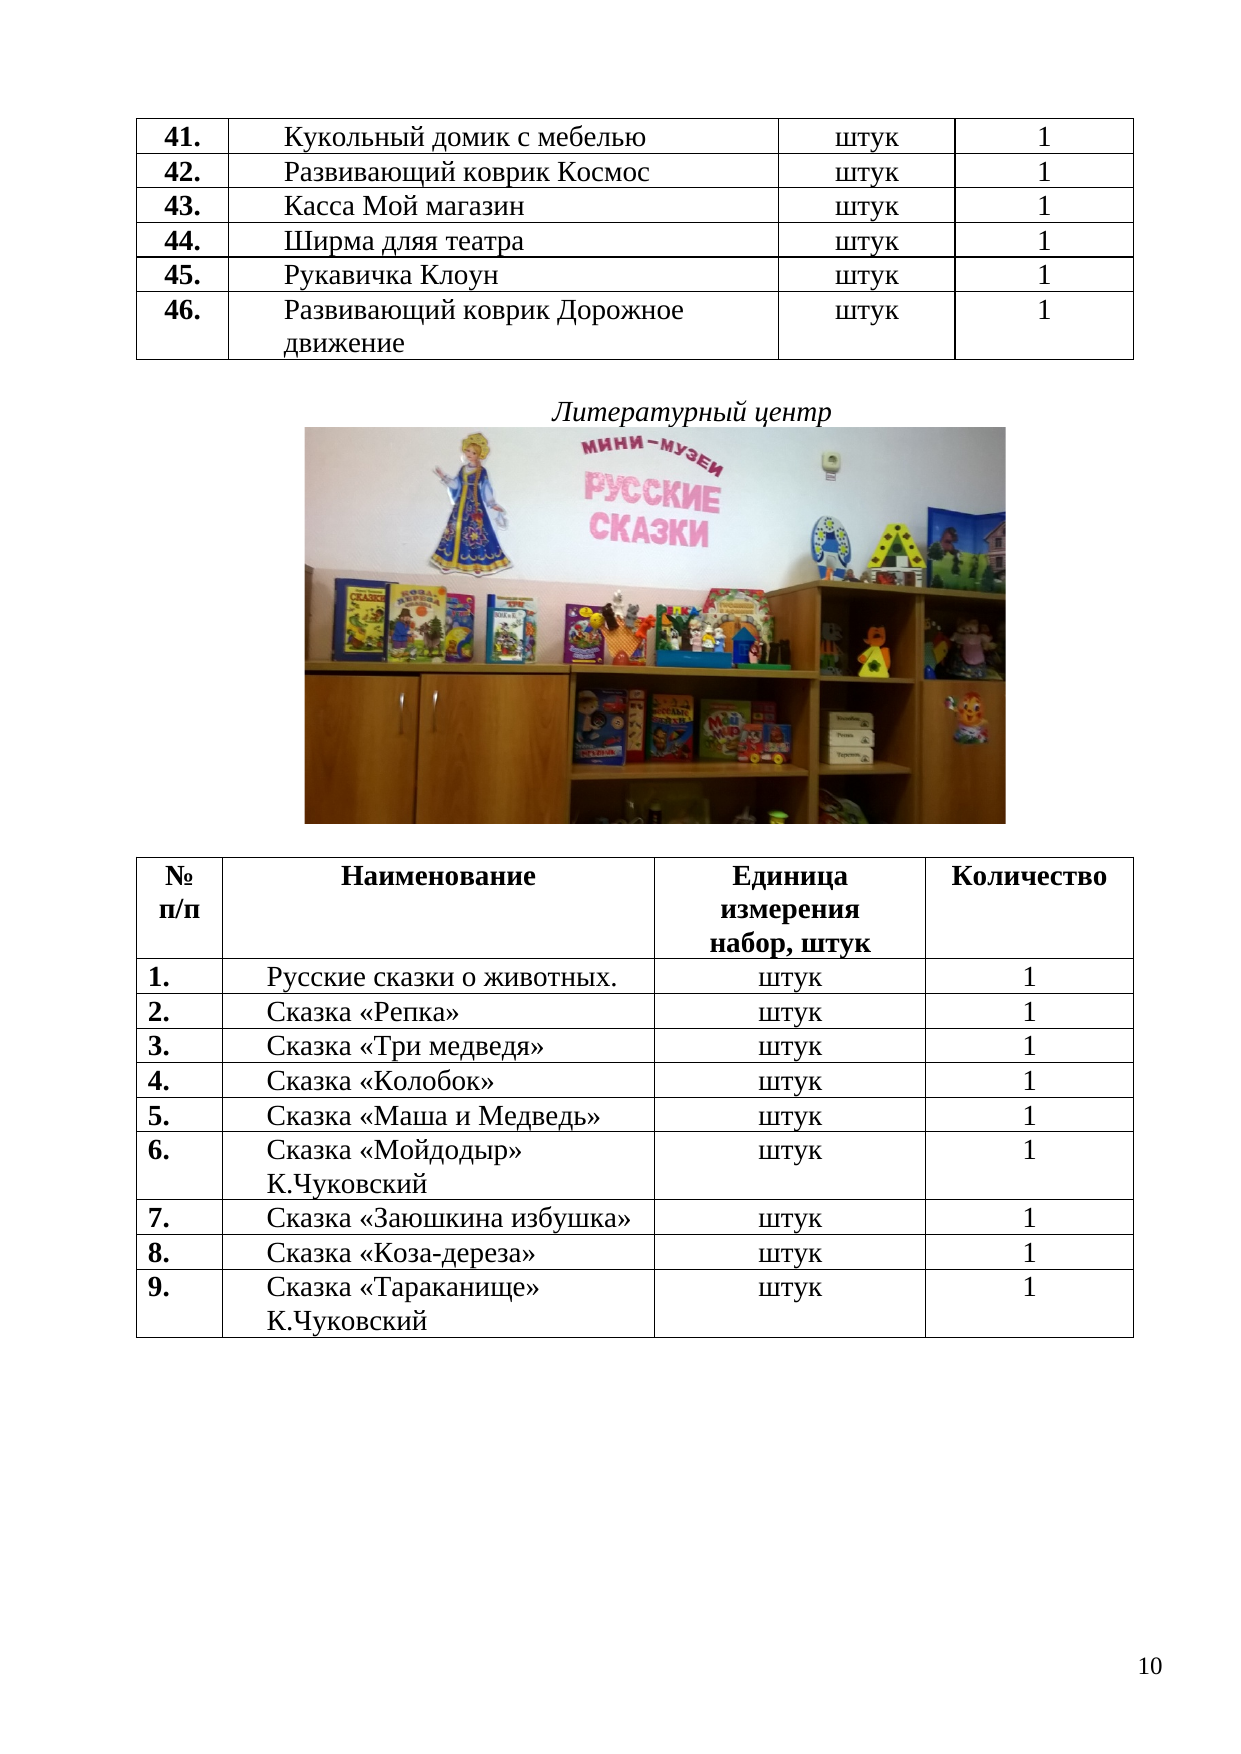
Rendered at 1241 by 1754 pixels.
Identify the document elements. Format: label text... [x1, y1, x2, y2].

table_cell Развивающий коврик Космос [229, 154, 778, 187]
table_header Единица измерения набор, штук [655, 858, 925, 958]
table_cell Русские сказки о животных. [223, 959, 654, 993]
table_cell штук [655, 1235, 925, 1268]
table_cell 1 [956, 154, 1133, 187]
table_cell [137, 1063, 222, 1097]
table_cell Сказка «Заюшкина избушка» [223, 1200, 654, 1234]
table_cell 1 [926, 1063, 1133, 1097]
table_cell [137, 994, 222, 1027]
table_cell Касса Мой магазин [229, 188, 778, 222]
table_cell Сказка «Три медведя» [223, 1029, 654, 1062]
table_cell Ширма дляя театра [229, 223, 778, 256]
table_cell Сказка «Тараканище» К.Чуковский [223, 1270, 654, 1337]
table_cell штук [779, 223, 954, 256]
list Литературный центр [148, 394, 1162, 427]
table_cell штук [779, 119, 954, 153]
table_cell [137, 959, 222, 993]
table_cell Сказка «Колобок» [223, 1063, 654, 1097]
table_cell 1 [956, 119, 1133, 153]
table_cell 44. [137, 223, 228, 256]
table_cell 1 [926, 959, 1133, 993]
table_header Наименование [223, 858, 654, 958]
table_cell 1 [956, 292, 1133, 359]
table_cell Кукольный домик с мебелью [229, 119, 778, 153]
table_cell штук [655, 1063, 925, 1097]
table_cell 1 [926, 1200, 1133, 1234]
table_cell [137, 1200, 222, 1234]
table_cell 43. [137, 188, 228, 222]
table_cell Рукавичка Клоун [229, 258, 778, 291]
table_cell [137, 1270, 222, 1337]
table_cell 1 [926, 1132, 1133, 1199]
table_cell 46. [137, 292, 228, 359]
table_cell Сказка «Репка» [223, 994, 654, 1027]
table_cell 45. [137, 258, 228, 291]
picture [304, 427, 1006, 824]
table_cell 42. [137, 154, 228, 187]
table_cell штук [655, 1270, 925, 1337]
table_cell Сказка «Коза-дереза» [223, 1235, 654, 1268]
table_cell 1 [956, 258, 1133, 291]
table_cell Развивающий коврик Дорожное движение [229, 292, 778, 359]
table_cell штук [779, 154, 954, 187]
table_cell [137, 1132, 222, 1199]
table_cell Сказка «Мойдодыр» К.Чуковский [223, 1132, 654, 1199]
table_cell штук [779, 258, 954, 291]
table_cell штук [779, 188, 954, 222]
table_cell штук [779, 292, 954, 359]
table_cell штук [655, 1029, 925, 1062]
table_cell 1 [926, 1029, 1133, 1062]
table_cell 1 [926, 994, 1133, 1027]
table_cell штук [655, 1098, 925, 1131]
table_cell Сказка «Маша и Медведь» [223, 1098, 654, 1131]
table_cell штук [655, 959, 925, 993]
table_header № п/п [137, 858, 222, 958]
table_cell [137, 1235, 222, 1268]
table_cell 1 [956, 223, 1133, 256]
table_cell [137, 1029, 222, 1062]
table_cell штук [655, 994, 925, 1027]
table_cell [137, 1098, 222, 1131]
table_cell 1 [956, 188, 1133, 222]
table_cell 1 [926, 1270, 1133, 1337]
table_cell штук [655, 1200, 925, 1234]
table_cell штук [655, 1132, 925, 1199]
table_cell 41. [137, 119, 228, 153]
table_cell 1 [926, 1098, 1133, 1131]
table_cell 1 [926, 1235, 1133, 1268]
table_header Количество [926, 858, 1133, 958]
